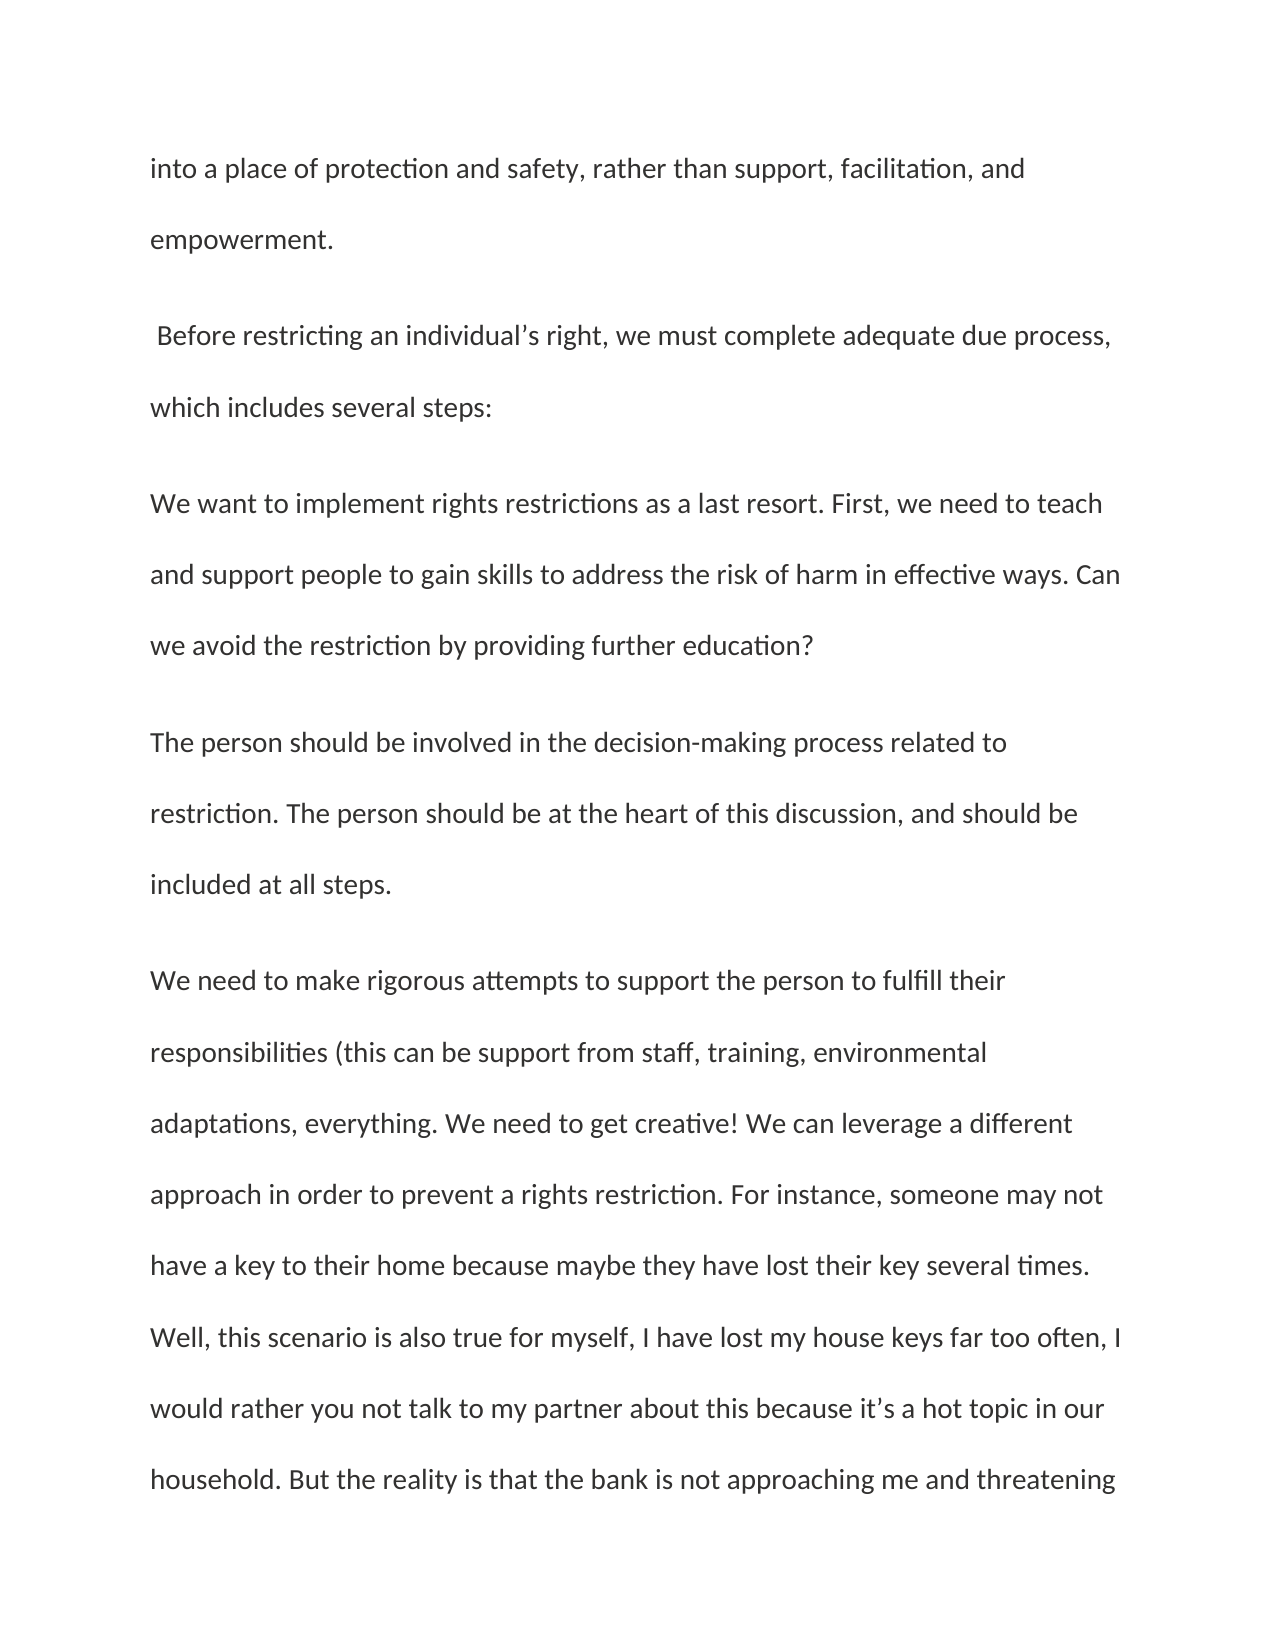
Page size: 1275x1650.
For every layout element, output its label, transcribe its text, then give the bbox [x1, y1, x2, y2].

text Before restricting an individual’s right, we must complete adequate due process, which includes several steps: [150, 317, 1125, 424]
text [150, 150, 1125, 257]
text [150, 962, 1125, 1497]
text The person should be involved in the decision-making process related to restriction. The person should be at the heart of this discussion, and should be included at all steps. [150, 724, 1125, 902]
text We want to implement rights restrictions as a last resort. First, we need to teach and support people to gain skills to address the risk of harm in effective ways. Can we avoid the restriction by providing further education? [150, 485, 1125, 663]
